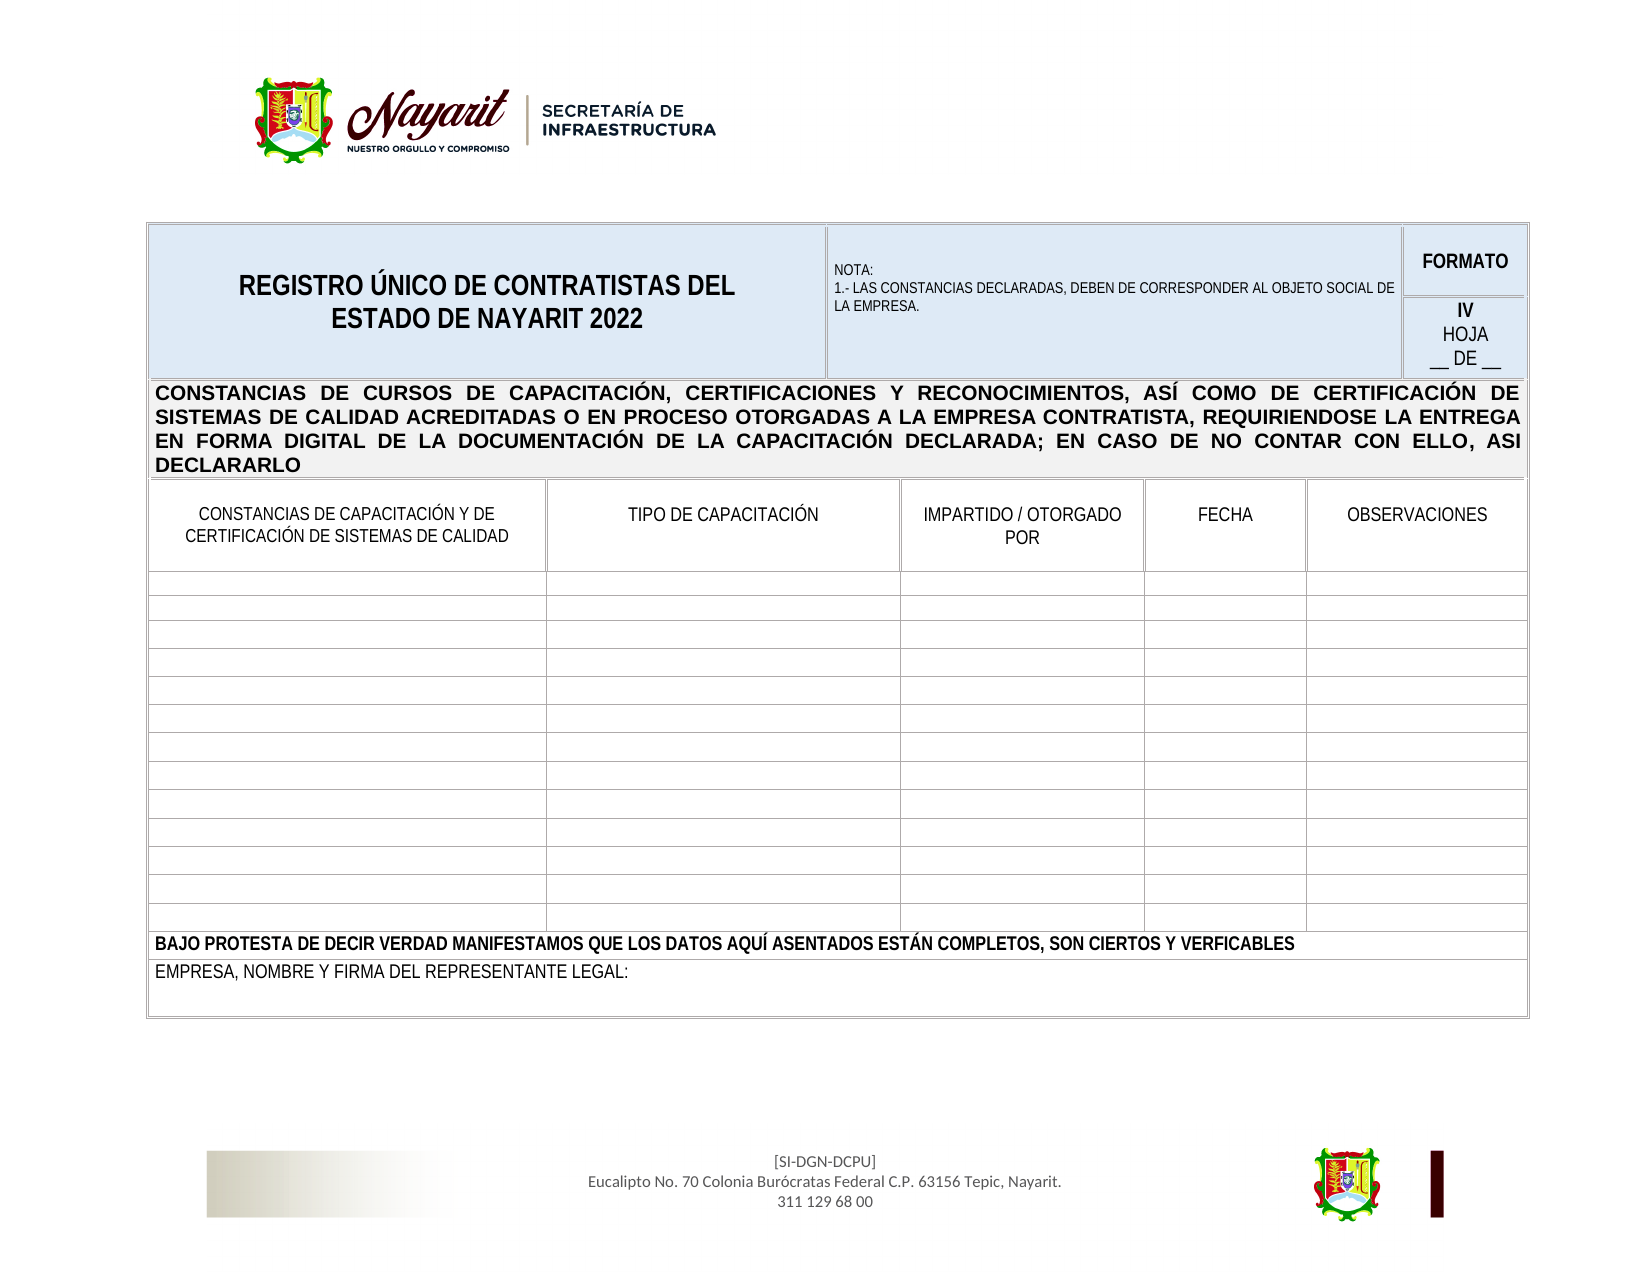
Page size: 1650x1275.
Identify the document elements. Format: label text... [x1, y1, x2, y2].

table_cell [149, 572, 546, 595]
table_cell [149, 705, 546, 732]
table_cell [1307, 705, 1527, 732]
table_cell [1145, 621, 1306, 648]
table_cell EMPRESA, NOMBRE Y FIRMA DEL REPRESENTANTE LEGAL: [149, 960, 1527, 1016]
table_cell IV HOJA __ DE __ [1403, 295, 1528, 378]
table_cell [1145, 819, 1306, 846]
table_header REGISTRO ÚNICO DE CONTRATISTAS DEL ESTADO DE NAYARIT 2022 [149, 223, 827, 378]
table_cell [547, 733, 900, 761]
table_cell CONSTANCIAS DE CURSOS DE CAPACITACIÓN, CERTIFICACIONES Y RECONOCIMIENTOS, ASÍ COMO DE CERTIFICACIÓN DE SISTEMAS DE CALIDAD ACREDITADAS O EN PROCESO OTORGADAS A LA EMPRESA CONTRATISTA, REQUIRIENDOSE LA ENTREGA EN FORMA DIGITAL DE LA DOCUMENTACIÓN DE LA CAPACITACIÓN DECLARADA; EN CASO DE NO CONTAR CON ELLO, ASI DECLARARLO [148, 378, 1528, 477]
table_cell [1145, 705, 1306, 732]
table_cell [149, 733, 546, 761]
table_cell FECHA [1146, 480, 1305, 571]
table_cell [547, 904, 900, 931]
table_cell [1307, 875, 1527, 903]
table_cell [1145, 790, 1306, 817]
picture [206, 1123, 1444, 1272]
table_cell [1145, 596, 1306, 620]
table_cell [901, 790, 1144, 817]
table_cell [901, 762, 1144, 789]
table_cell IMPARTIDO / OTORGADO POR [902, 480, 1143, 571]
table_cell [149, 790, 546, 817]
table_cell [547, 819, 900, 846]
table_cell [547, 762, 900, 789]
table_cell [1145, 733, 1306, 761]
table_cell [1307, 572, 1527, 595]
table_cell [901, 733, 1144, 761]
table_cell [1145, 649, 1306, 676]
table_cell OBSERVACIONES [1307, 477, 1528, 571]
table_cell [149, 819, 546, 846]
table_cell [1307, 733, 1527, 761]
table_cell [547, 572, 900, 595]
table_cell [547, 847, 900, 874]
table_cell [547, 875, 900, 903]
table_cell [547, 621, 900, 648]
table_cell [901, 677, 1144, 704]
table_cell CONSTANCIAS DE CAPACITACIÓN Y DE CERTIFICACIÓN DE SISTEMAS DE CALIDAD [148, 477, 546, 571]
table_cell [1145, 904, 1306, 931]
table_cell [149, 649, 546, 676]
table_cell [149, 621, 546, 648]
table_cell [1307, 790, 1527, 817]
table_cell [547, 649, 900, 676]
table_cell BAJO PROTESTA DE DECIR VERDAD MANIFESTAMOS QUE LOS DATOS AQUÍ ASENTADOS ESTÁN COMPLETOS, SON CIERTOS Y VERFICABLES [149, 932, 1527, 959]
table_header FORMATO [1403, 225, 1527, 295]
table_cell [1307, 596, 1527, 620]
table_cell [1145, 875, 1306, 903]
table_cell [1307, 677, 1527, 704]
table_cell [1307, 621, 1527, 648]
table_cell [901, 819, 1144, 846]
table_cell [149, 762, 546, 789]
table_cell TIPO DE CAPACITACIÓN [548, 480, 899, 571]
table_cell [149, 904, 546, 931]
table_cell [901, 621, 1144, 648]
table_cell [1307, 847, 1527, 874]
table_cell [901, 705, 1144, 732]
table_cell [901, 847, 1144, 874]
table_cell [149, 847, 546, 874]
table_cell [1145, 677, 1306, 704]
table_cell [1307, 819, 1527, 846]
table_cell [901, 904, 1144, 931]
table_cell [901, 649, 1144, 676]
table_cell [149, 677, 546, 704]
table_cell [1307, 649, 1527, 676]
table_cell [547, 596, 900, 620]
table_cell [149, 596, 546, 620]
table_header NOTA: 1.- LAS CONSTANCIAS DECLARADAS, DEBEN DE CORRESPONDER AL OBJETO SOCIAL DE LA EMPRESA. [827, 223, 1403, 378]
table_cell [1145, 762, 1306, 789]
table_cell [1145, 847, 1306, 874]
table_cell [901, 875, 1144, 903]
table_cell [901, 572, 1144, 595]
table_cell [901, 596, 1144, 620]
table_cell [1145, 572, 1306, 595]
table_cell [547, 790, 900, 817]
table_cell [547, 705, 900, 732]
picture [206, 0, 1444, 175]
table_cell [1307, 762, 1527, 789]
table_cell [149, 875, 546, 903]
table_cell [1307, 904, 1527, 931]
table_cell [547, 677, 900, 704]
